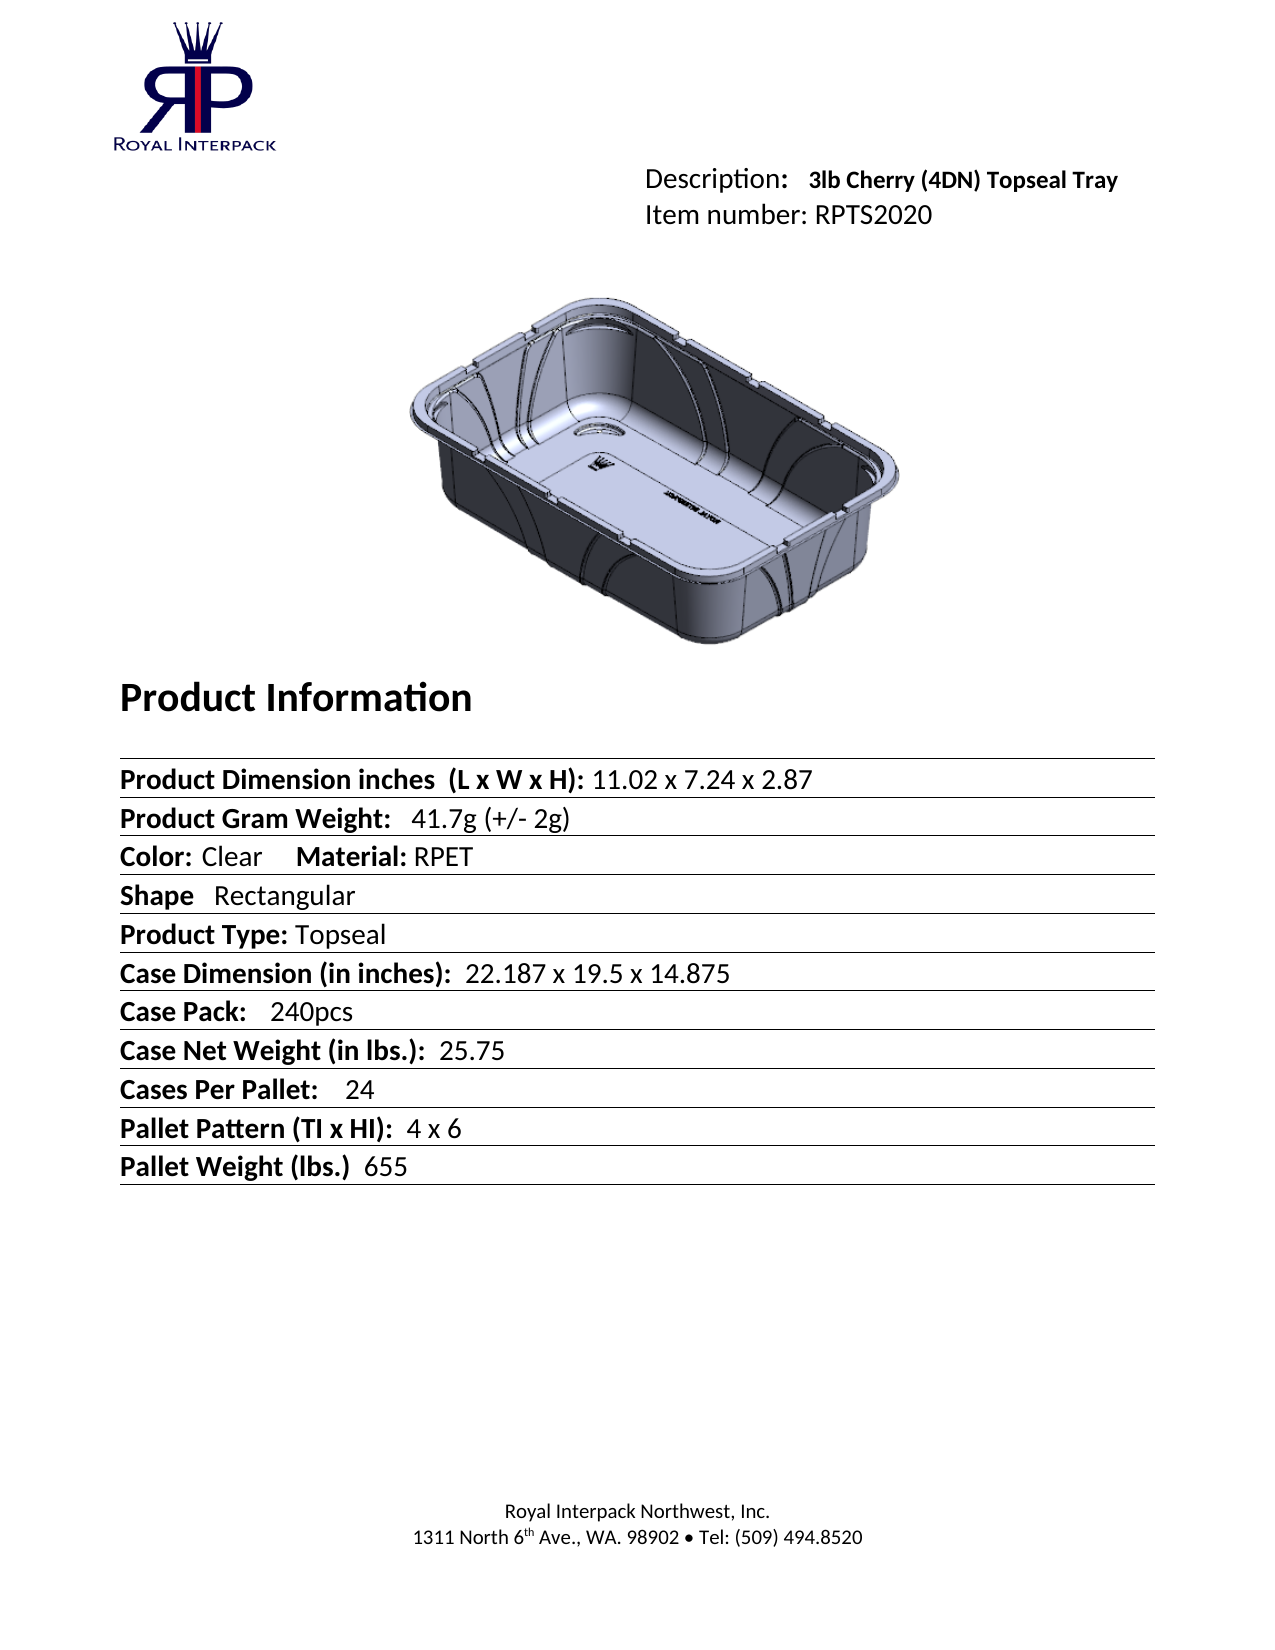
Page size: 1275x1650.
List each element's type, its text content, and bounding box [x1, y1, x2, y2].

text Color: Clear Material: RPET [120, 836, 1155, 874]
text Case Pack: 240pcs [120, 991, 1155, 1029]
text Product Gram Weight: 41.7g (+/- 2g) [120, 798, 1155, 835]
text Cases Per Pallet: 24 [120, 1069, 1155, 1107]
text Description: 3lb Cherry (4DN) Topseal Tray [120, 160, 1155, 196]
text Case Net Weight (in lbs.): 25.75 [120, 1030, 1155, 1068]
text Case Dimension (in inches): 22.187 x 19.5 x 14.875 [120, 953, 1155, 990]
text Shape Rectangular [120, 875, 1155, 913]
picture [109, 15, 283, 155]
text Product Type: Topseal [120, 914, 1155, 952]
text Item number: RPTS2020 [120, 196, 1155, 259]
text Pallet Weight (lbs.) 655 [120, 1146, 1155, 1184]
text Product Information [120, 671, 1155, 722]
picture [336, 268, 972, 675]
text Pallet Pattern (TI x HI): 4 x 6 [120, 1108, 1155, 1145]
text Product Dimension inches (L x W x H): 11.02 x 7.24 x 2.87 [120, 759, 1155, 797]
